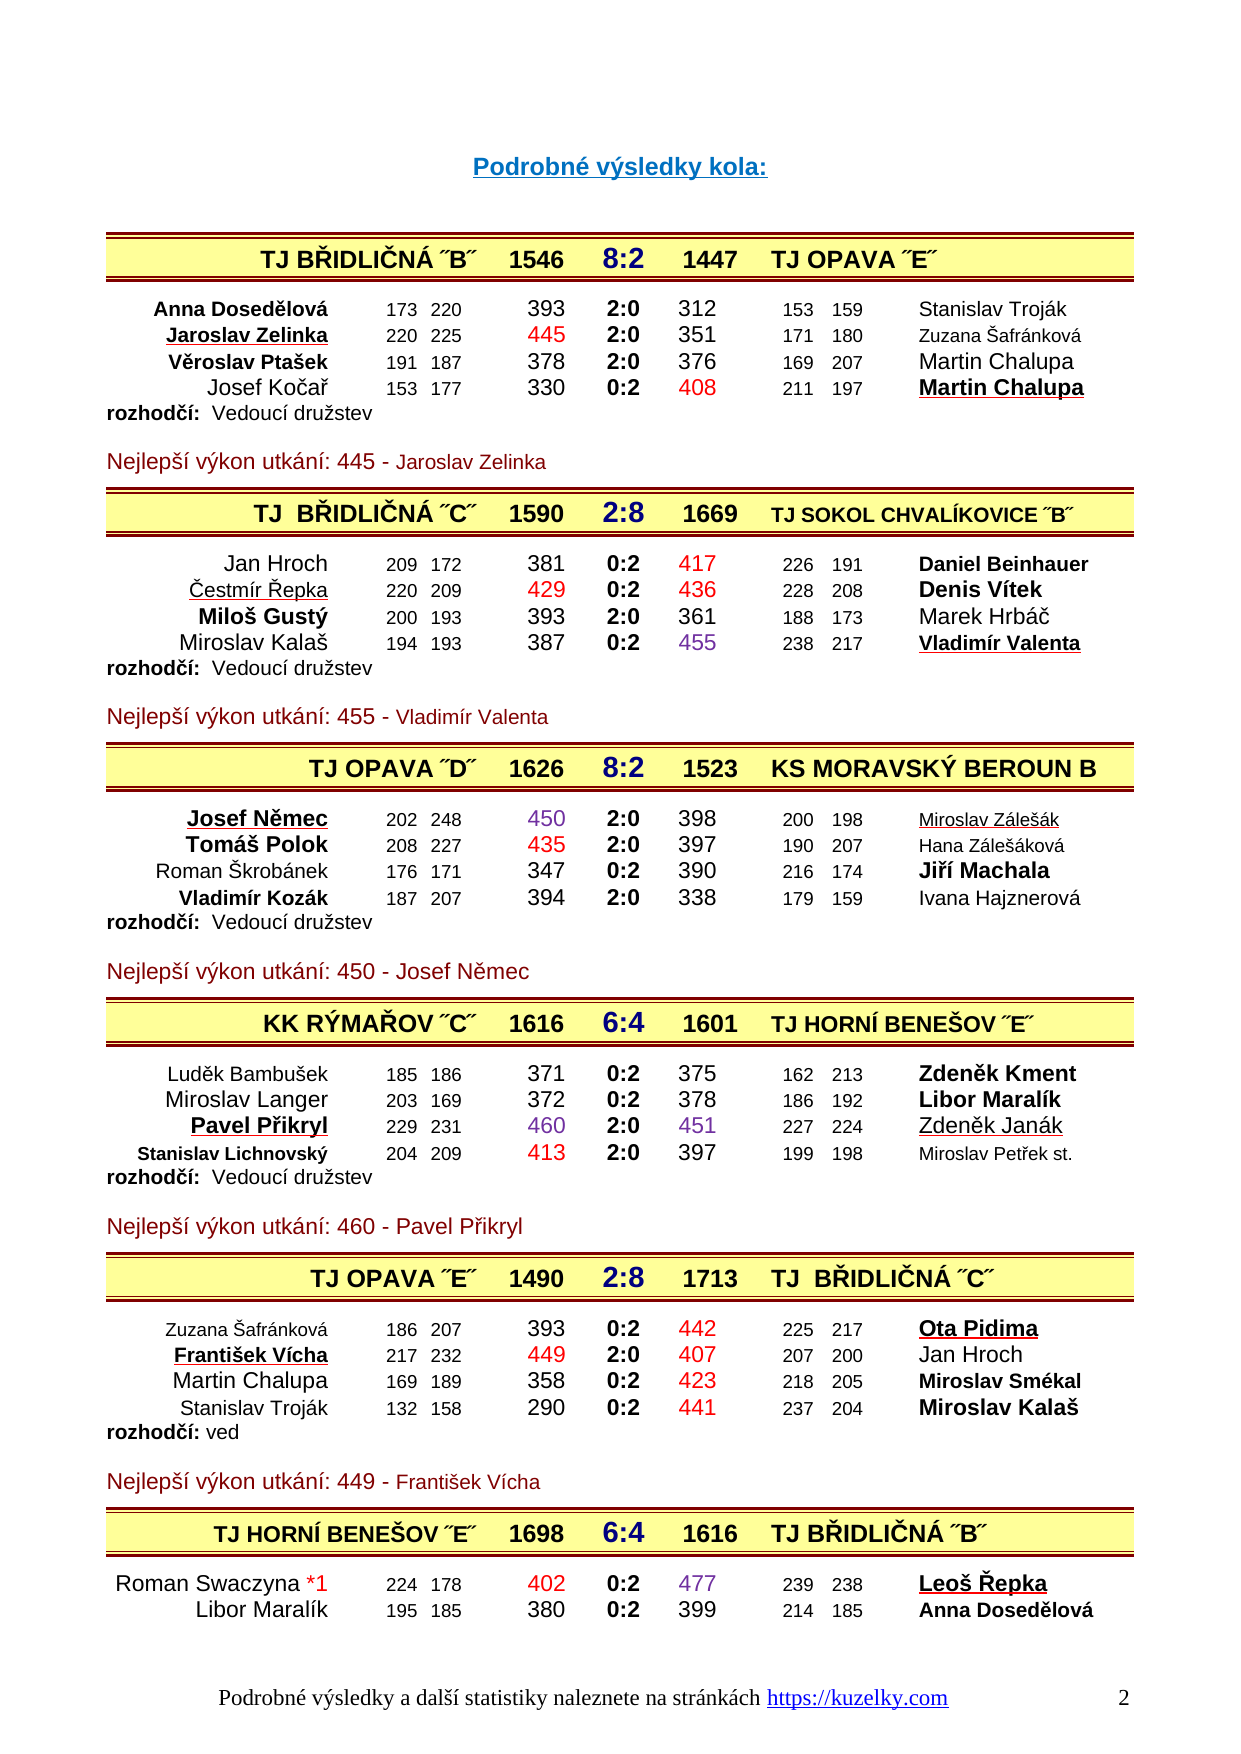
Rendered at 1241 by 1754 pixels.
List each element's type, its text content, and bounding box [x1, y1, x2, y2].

text František Vícha 217 232 449 2:0 407 207 200 Jan Hroch [106, 1341, 1134, 1367]
text Nejlepší výkon utkání: 449 - František Vícha [106, 1468, 1134, 1494]
text Nejlepší výkon utkání: 460 - Pavel Přikryl [106, 1213, 1134, 1239]
text rozhodčí: Vedoucí družstev [106, 400, 1134, 424]
text Josef Kočař 153 177 330 0:2 408 211 197 Martin Chalupa [106, 374, 1134, 400]
text Zuzana Šafránková 186 207 393 0:2 442 225 217 Ota Pidima [106, 1314, 1134, 1341]
text Miroslav Langer 203 169 372 0:2 378 186 192 Libor Maralík [106, 1086, 1134, 1112]
text Věroslav Ptašek 191 187 378 2:0 376 169 207 Martin Chalupa [106, 348, 1134, 374]
text Roman Škrobánek 176 171 347 0:2 390 216 174 Jiří Machala [106, 857, 1134, 884]
text TJ Břidličná ˝C˝ 1590 2:8 1669 TJ Sokol Chvalíkovice ˝B˝ [106, 494, 1134, 531]
text Luděk Bambušek 185 186 371 0:2 375 162 213 Zdeněk Kment [106, 1060, 1134, 1086]
text Čestmír Řepka 220 209 429 0:2 436 228 208 Denis Vítek [106, 576, 1134, 603]
text Jaroslav Zelinka 220 225 445 2:0 351 171 180 Zuzana Šafránková [106, 321, 1134, 348]
text Stanislav Lichnovský 204 209 413 2:0 397 199 198 Miroslav Petřek st. [106, 1139, 1134, 1165]
text Pavel Přikryl 229 231 460 2:0 451 227 224 Zdeněk Janák [106, 1112, 1134, 1139]
text Martin Chalupa 169 189 358 0:2 423 218 205 Miroslav Smékal [106, 1367, 1134, 1394]
text Josef Němec 202 248 450 2:0 398 200 198 Miroslav Zálešák [106, 805, 1134, 831]
text Libor Maralík 195 185 380 0:2 399 214 185 Anna Dosedělová [106, 1596, 1134, 1622]
text TJ Opava ˝D˝ 1626 8:2 1523 KS Moravský Beroun B [106, 748, 1134, 786]
text rozhodčí: ved [106, 1420, 1134, 1444]
text TJ Břidličná ˝B˝ 1546 8:2 1447 TJ Opava ˝E˝ [106, 239, 1134, 276]
text Miloš Gustý 200 193 393 2:0 361 188 173 Marek Hrbáč [106, 603, 1134, 629]
text Stanislav Troják 132 158 290 0:2 441 237 204 Miroslav Kalaš [106, 1394, 1134, 1420]
text Jan Hroch 209 172 381 0:2 417 226 191 Daniel Beinhauer [106, 550, 1134, 576]
text Nejlepší výkon utkání: 450 - Josef Němec [106, 958, 1134, 984]
text Anna Dosedělová 173 220 393 2:0 312 153 159 Stanislav Troják [106, 295, 1134, 321]
text TJ Opava ˝E˝ 1490 2:8 1713 TJ Břidličná ˝C˝ [106, 1258, 1134, 1296]
text rozhodčí: Vedoucí družstev [106, 655, 1134, 679]
text Tomáš Polok 208 227 435 2:0 397 190 207 Hana Zálešáková [106, 831, 1134, 857]
text rozhodčí: Vedoucí družstev [106, 910, 1134, 934]
text rozhodčí: Vedoucí družstev [106, 1165, 1134, 1189]
text KK Rýmařov ˝C˝ 1616 6:4 1601 TJ Horní Benešov ˝E˝ [106, 1003, 1134, 1041]
text Vladimír Kozák 187 207 394 2:0 338 179 159 Ivana Hajznerová [106, 884, 1134, 910]
text Miroslav Kalaš 194 193 387 0:2 455 238 217 Vladimír Valenta [106, 629, 1134, 655]
text Podrobné výsledky kola: [94, 152, 1145, 181]
text TJ Horní Benešov ˝E˝ 1698 6:4 1616 TJ Břidličná ˝B˝ [106, 1513, 1134, 1551]
text Nejlepší výkon utkání: 445 - Jaroslav Zelinka [106, 448, 1134, 475]
text Nejlepší výkon utkání: 455 - Vladimír Valenta [106, 703, 1134, 729]
text Roman Swaczyna *1 224 178 402 0:2 477 239 238 Leoš Řepka [106, 1569, 1134, 1596]
